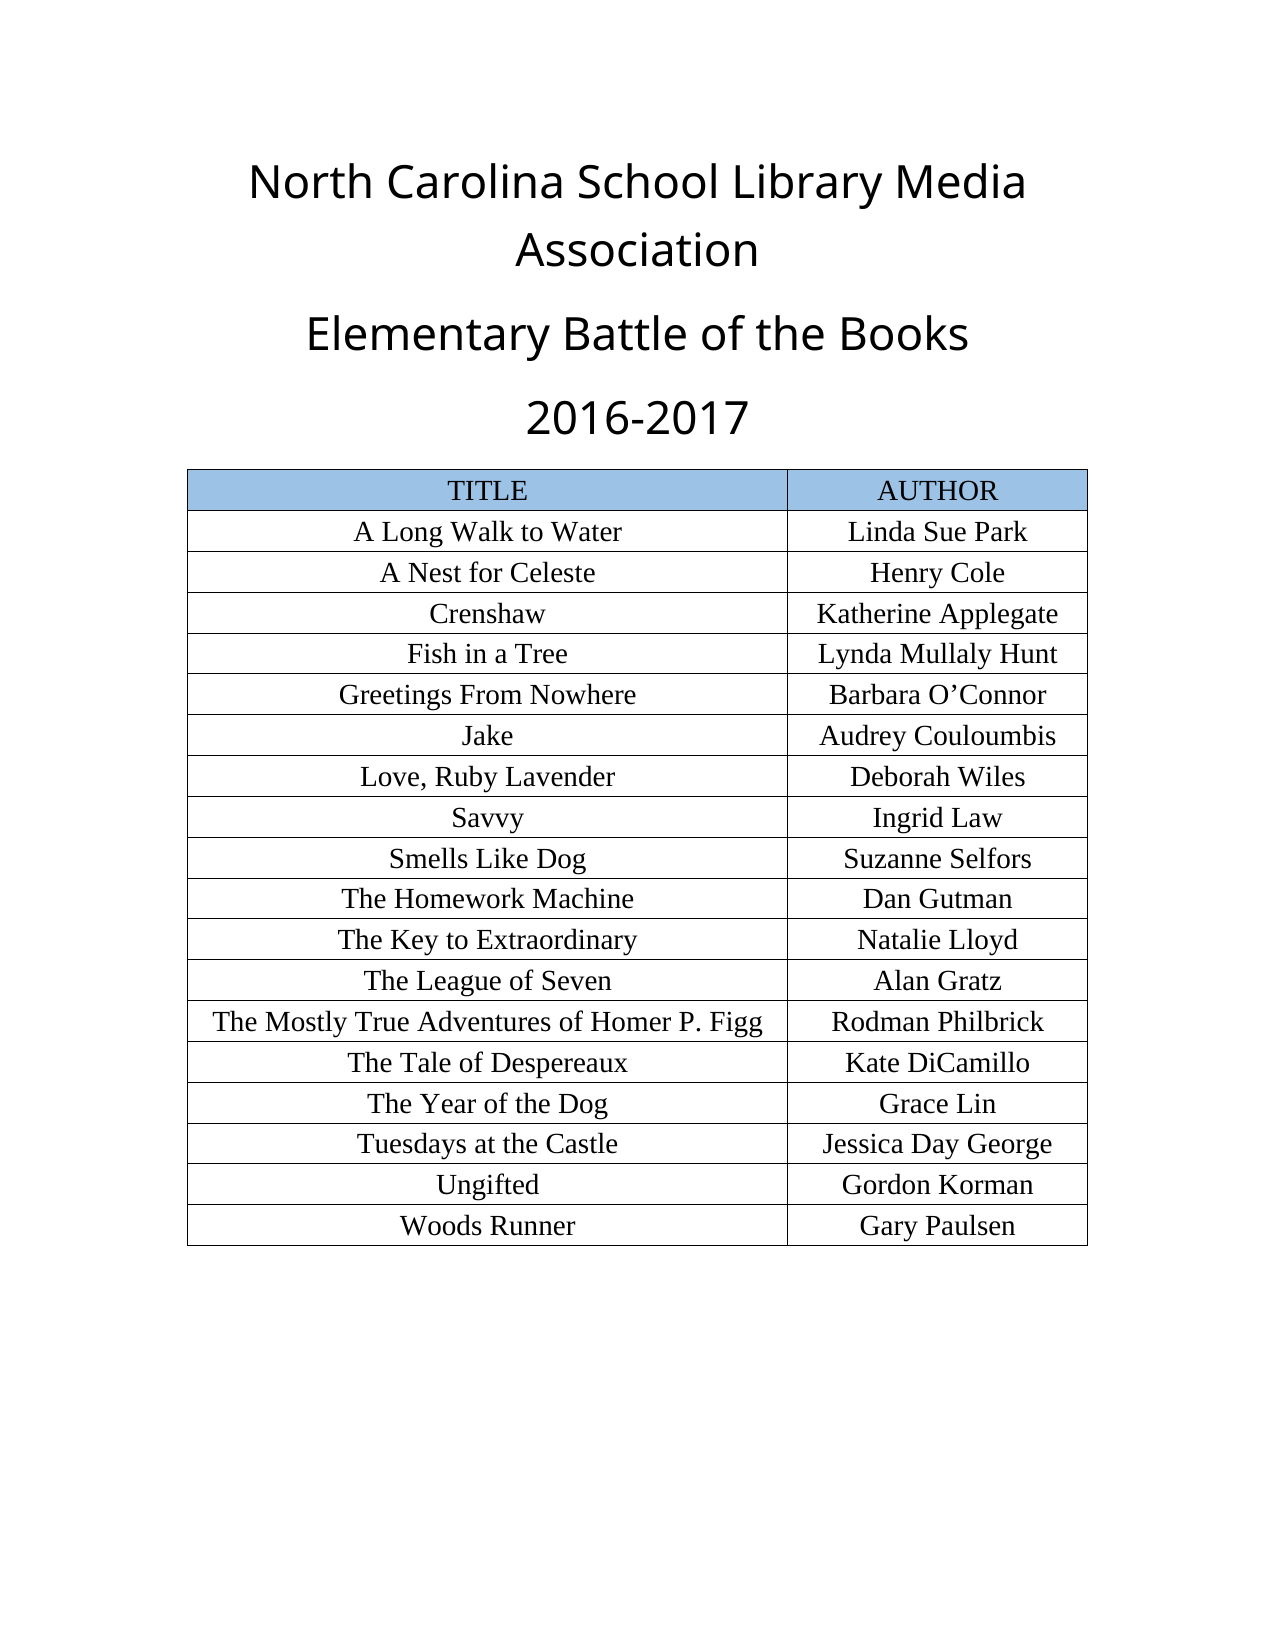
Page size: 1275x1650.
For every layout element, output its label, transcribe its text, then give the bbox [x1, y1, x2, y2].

table_cell Smells Like Dog [188, 838, 787, 877]
table_cell Audrey Couloumbis [788, 715, 1087, 755]
table_cell Woods Runner [188, 1205, 787, 1245]
text North Carolina School Library Media Association [150, 150, 1125, 280]
table_cell Savvy [188, 797, 787, 837]
table_cell Alan Gratz [788, 960, 1087, 1000]
table_cell Katherine Applegate [788, 593, 1087, 632]
table_cell The Mostly True Adventures of Homer P. Figg [188, 1001, 787, 1041]
table_cell Grace Lin [788, 1083, 1087, 1122]
table_cell Linda Sue Park [788, 511, 1087, 551]
table_cell Fish in a Tree [188, 634, 787, 673]
table_cell Jessica Day George [788, 1124, 1087, 1163]
table_cell The Key to Extraordinary [188, 919, 787, 959]
table_cell The Tale of Despereaux [188, 1042, 787, 1082]
table_cell Ungifted [188, 1164, 787, 1204]
table_cell Greetings From Nowhere [188, 674, 787, 714]
table_cell Barbara O’Connor [788, 674, 1087, 714]
table_cell Ingrid Law [788, 797, 1087, 837]
text Elementary Battle of the Books [150, 301, 1125, 364]
table_cell Rodman Philbrick [788, 1001, 1087, 1041]
table_cell Suzanne Selfors [788, 838, 1087, 877]
table_cell Jake [188, 715, 787, 755]
table_cell Dan Gutman [788, 879, 1087, 918]
table_cell Gordon Korman [788, 1164, 1087, 1204]
table_cell Deborah Wiles [788, 756, 1087, 796]
table_cell A Nest for Celeste [188, 552, 787, 592]
table_cell The League of Seven [188, 960, 787, 1000]
table_cell Gary Paulsen [788, 1205, 1087, 1245]
table_cell The Homework Machine [188, 879, 787, 918]
table_cell Natalie Lloyd [788, 919, 1087, 959]
table_cell Lynda Mullaly Hunt [788, 634, 1087, 673]
table_header TITLE [188, 470, 787, 510]
table_header AUTHOR [788, 470, 1087, 510]
table_cell Henry Cole [788, 552, 1087, 592]
table_cell A Long Walk to Water [188, 511, 787, 551]
table_cell Tuesdays at the Castle [188, 1124, 787, 1163]
table_cell Love, Ruby Lavender [188, 756, 787, 796]
table_cell Kate DiCamillo [788, 1042, 1087, 1082]
text 2016-2017 [150, 385, 1125, 448]
table_cell The Year of the Dog [188, 1083, 787, 1122]
table_cell Crenshaw [188, 593, 787, 632]
